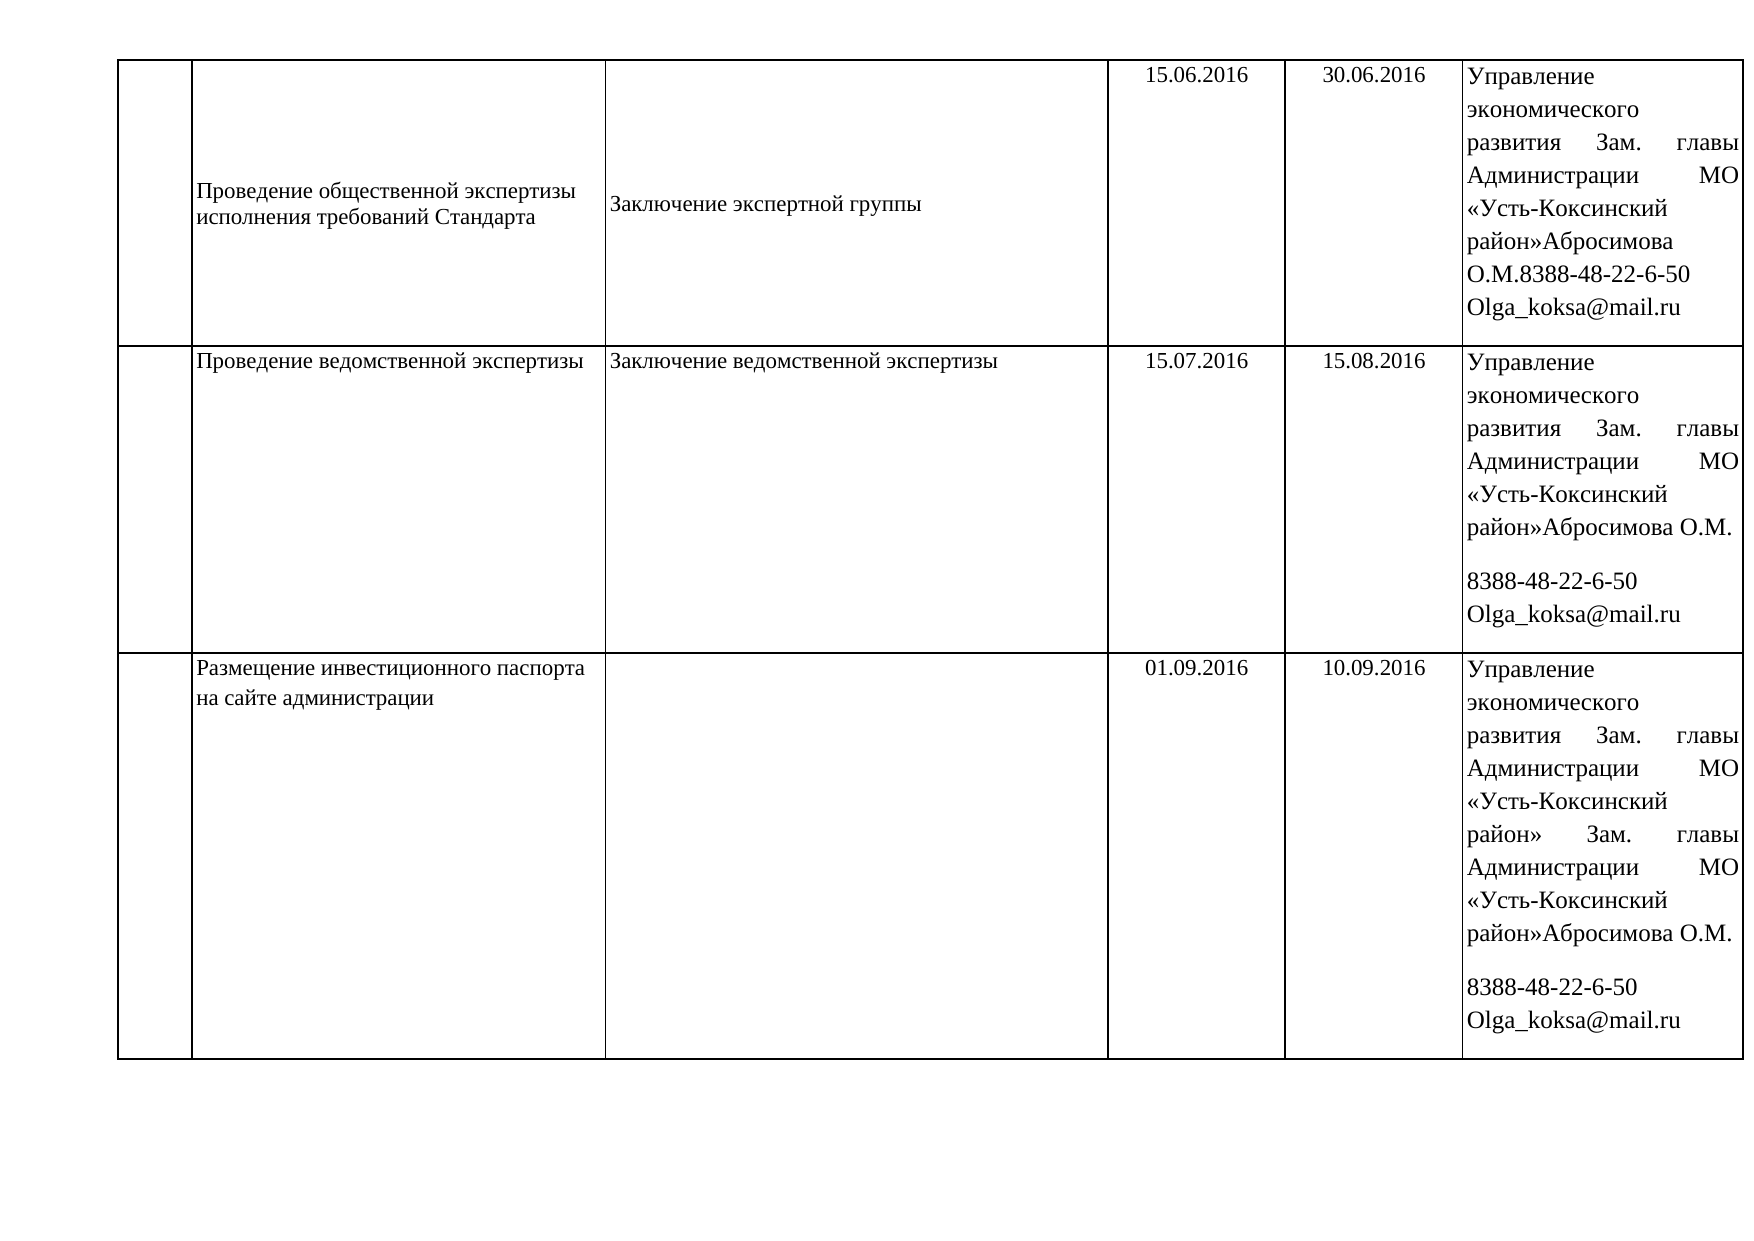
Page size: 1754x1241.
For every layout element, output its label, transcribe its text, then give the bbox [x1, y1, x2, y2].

table_cell 10.09.2016 [1286, 654, 1462, 1058]
table_cell Размещение инвестиционного паспорта на сайте администрации [193, 654, 605, 1058]
table_cell [119, 61, 191, 345]
table_cell 01.09.2016 [1109, 654, 1284, 1058]
table_cell Проведение общественной экспертизы исполнения требований Стандарта [193, 61, 605, 345]
table_cell Заключение ведомственной экспертизы [606, 347, 1107, 652]
table_cell Управление экономического развития Зам. главы Администрации МО «Усть-Коксинский район»Абросимова О.М.8388-48-22-6-50 Оlga_koksa@mail.ru [1463, 61, 1742, 345]
table_cell Управление экономического развития Зам. главы Администрации МО «Усть-Коксинский район» Зам. главы Администрации МО «Усть-Коксинский район»Абросимова О.М. 8388-48-22-6-50 Оlga_koksa@mail.ru [1463, 654, 1742, 1058]
table_cell Управление экономического развития Зам. главы Администрации МО «Усть-Коксинский район»Абросимова О.М. 8388-48-22-6-50 Оlga_koksa@mail.ru [1463, 347, 1742, 652]
table_cell [119, 347, 191, 652]
table_cell [119, 654, 191, 1058]
table_cell 15.08.2016 [1286, 347, 1462, 652]
table_cell 15.07.2016 [1109, 347, 1284, 652]
table_cell 30.06.2016 [1286, 61, 1462, 345]
table_cell 15.06.2016 [1109, 61, 1284, 345]
table_cell Проведение ведомственной экспертизы [193, 347, 605, 652]
table_cell [606, 654, 1107, 1058]
table_cell Заключение экспертной группы [606, 61, 1107, 345]
